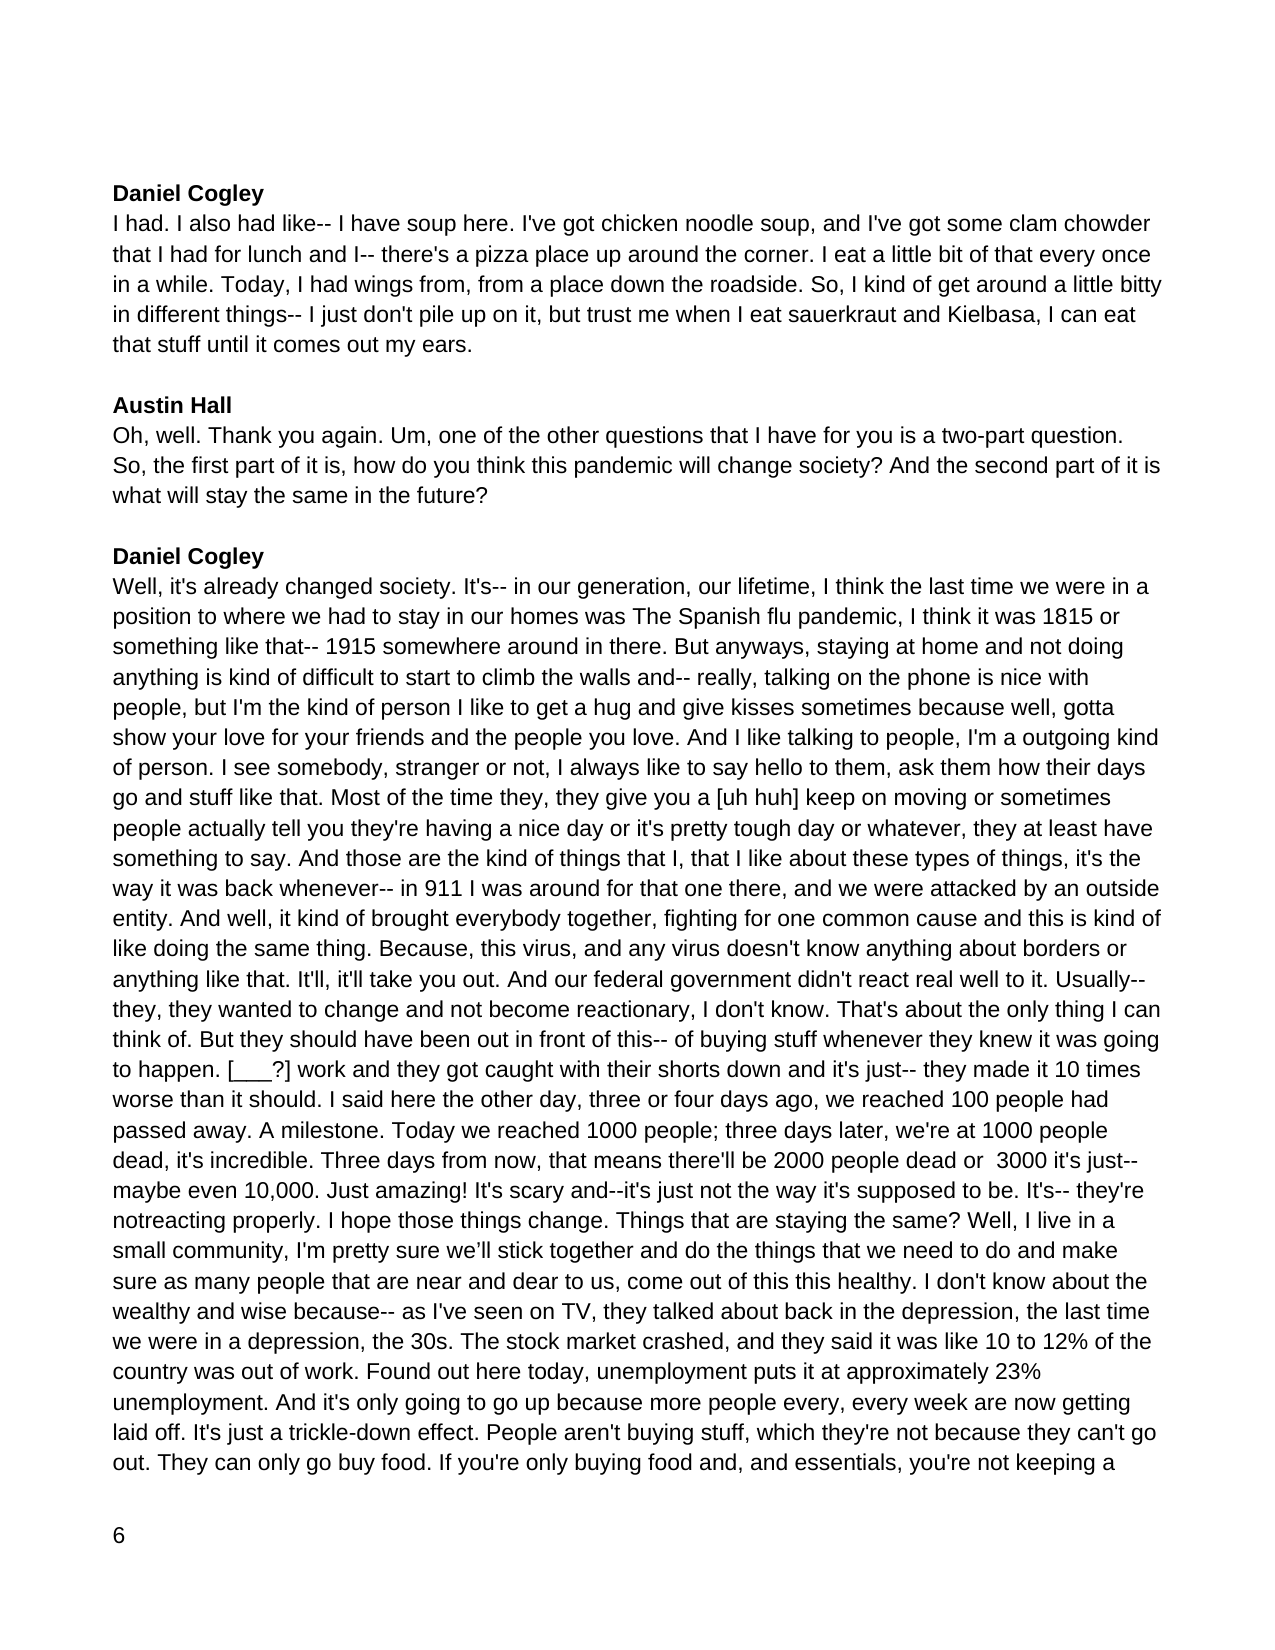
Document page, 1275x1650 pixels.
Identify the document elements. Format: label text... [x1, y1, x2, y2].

text Austin Hall [112, 392, 1162, 418]
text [112, 573, 1162, 1475]
text I had. I also had like-- I have soup here. I've got chicken noodle soup, and I've got some clam chowder that I had for lunch and I-- there's a pizza place up around the corner. I eat a little bit of that every once in a while. Today, I had wings from, from a place down the roadside. So, I kind of get around a little bitty in different things-- I just don't pile up on it, but trust me when I eat sauerkraut and Kielbasa, I can eat that stuff until it comes out my ears. [112, 210, 1162, 358]
text Oh, well. Thank you again. Um, one of the other questions that I have for you is a two-part question. So, the first part of it is, how do you think this pandemic will change society? And the second part of it is what will stay the same in the future? [112, 422, 1162, 509]
text Daniel Cogley [112, 543, 1162, 569]
text Daniel Cogley [112, 180, 1162, 207]
